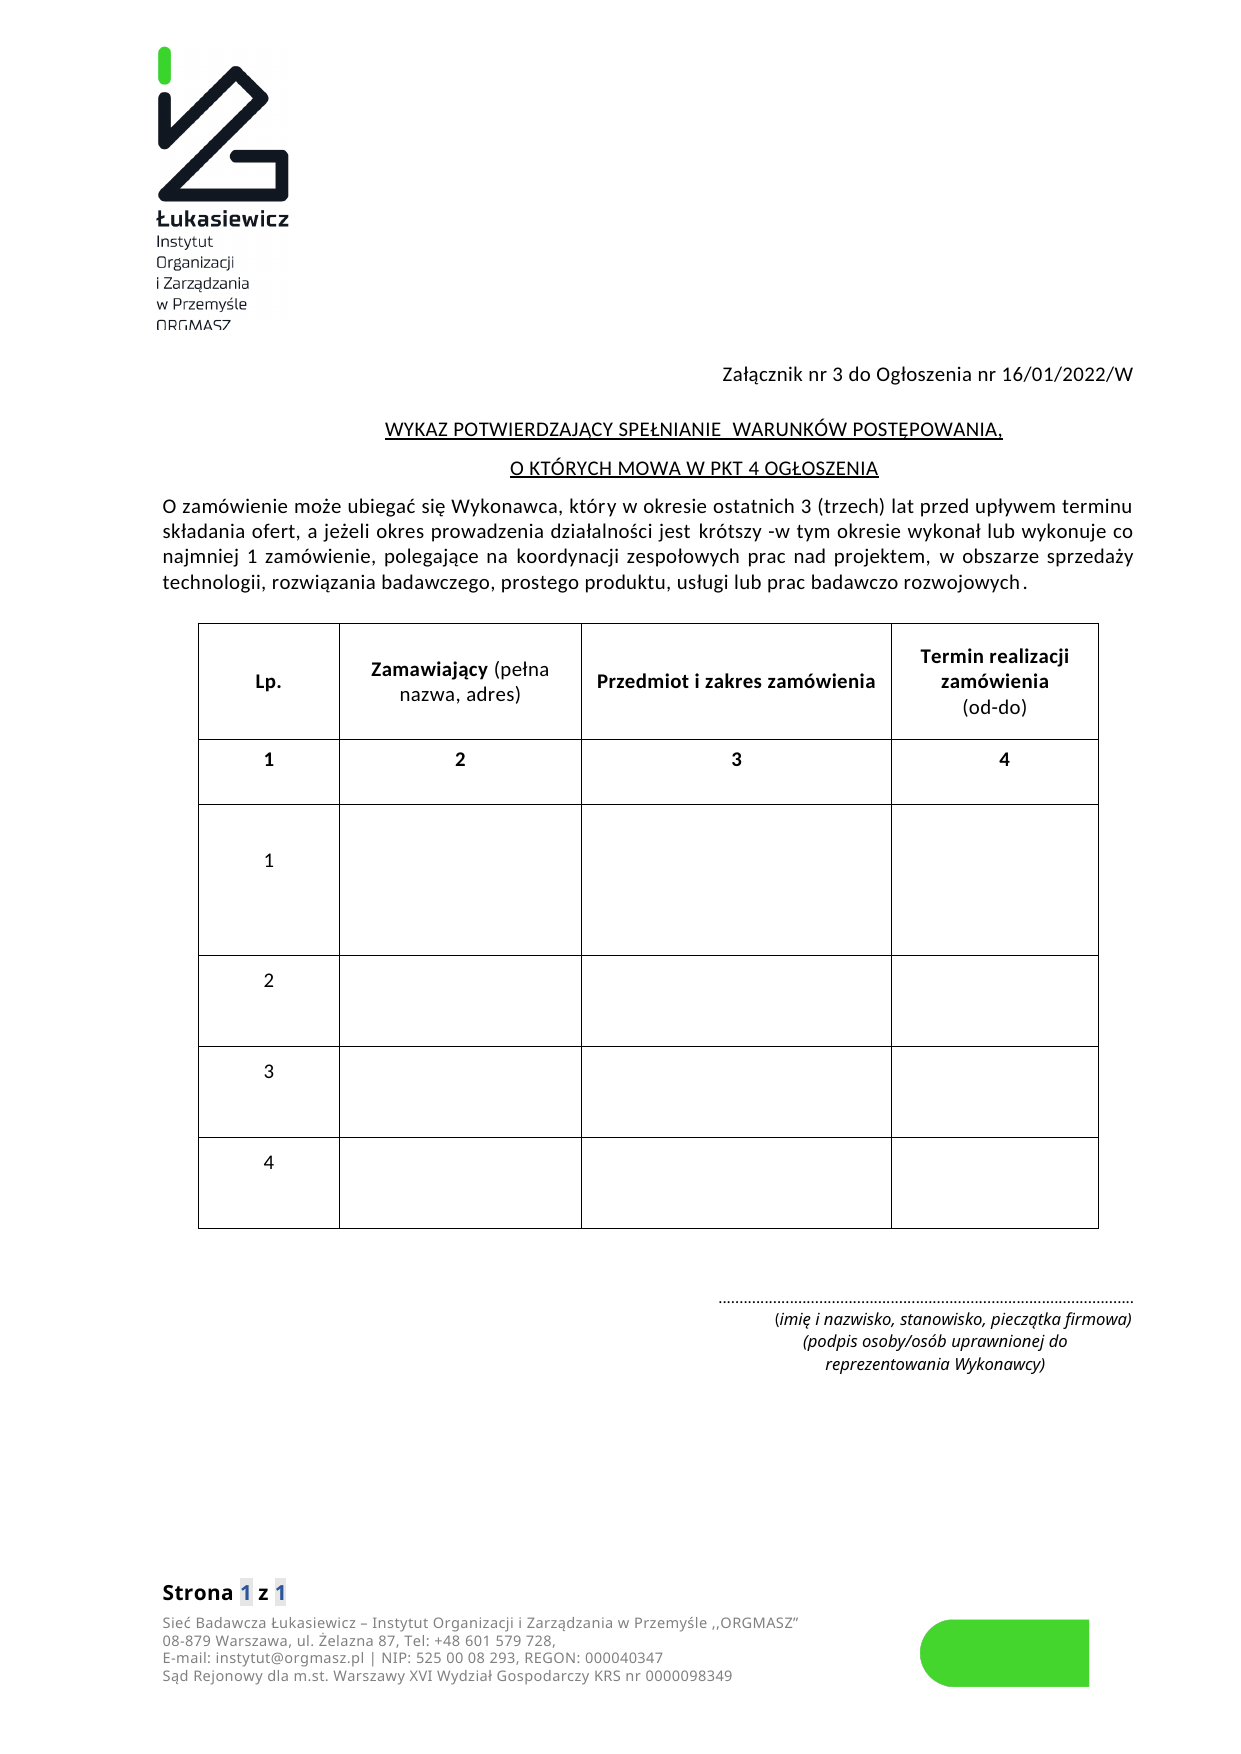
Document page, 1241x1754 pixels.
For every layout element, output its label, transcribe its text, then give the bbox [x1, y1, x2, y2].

table_cell [582, 805, 891, 955]
table_cell [892, 805, 1098, 955]
text WYKAZ POTWIERDZAJĄCY SPEŁNIANIE WARUNKÓW POSTĘPOWANIA, [192, 417, 1107, 442]
table_cell [582, 1047, 891, 1137]
table_cell 4 [199, 1138, 339, 1227]
table_header Zamawiający (pełna nazwa, adres) [340, 624, 581, 739]
table_cell [582, 1138, 891, 1227]
table_cell [340, 956, 581, 1046]
table_cell [892, 1047, 1098, 1137]
table_cell 3 [582, 740, 891, 804]
text Załącznik nr 3 do Ogłoszenia nr 16/01/2022/W [162, 358, 1134, 387]
table_cell [340, 1047, 581, 1137]
table_header Termin realizacji zamówienia (od-do) [892, 624, 1098, 739]
table_cell 1 [199, 805, 339, 955]
table_cell 2 [199, 956, 339, 1046]
table_header Przedmiot i zakres zamówienia [582, 624, 891, 739]
picture [156, 45, 289, 330]
table_cell 4 [892, 740, 1098, 804]
text (podpis osoby/osób uprawnionej do reprezentowania Wykonawcy) [738, 1330, 1134, 1375]
text ................................................................................................... [162, 1287, 1134, 1307]
table_header Lp. [199, 624, 339, 739]
table_cell 1 [199, 740, 339, 804]
table_cell [892, 1138, 1098, 1227]
picture [916, 1615, 1119, 1754]
text O KTÓRYCH MOWA W PKT 4 OGŁOSZENIA [192, 455, 1107, 480]
text O zamówienie może ubiegać się Wykonawca, który w okresie ostatnich 3 (trzech) lat przed upływem terminu składania ofert, a jeżeli okres prowadzenia działalności jest krótszy -w tym okresie wykonał lub wykonuje co najmniej 1 zamówienie, polegające na koordynacji zespołowych prac nad projektem, w obszarze sprzedaży technologii, rozwiązania badawczego, prostego produktu, usługi lub prac badawczo rozwojowych. [162, 493, 1134, 594]
table_cell [892, 956, 1098, 1046]
text (imię i nazwisko, stanowisko, pieczątka firmowa) [162, 1307, 1134, 1330]
table_cell [582, 956, 891, 1046]
table_cell [340, 805, 581, 955]
table_cell 3 [199, 1047, 339, 1137]
table_cell [340, 1138, 581, 1227]
table_cell 2 [340, 740, 581, 804]
